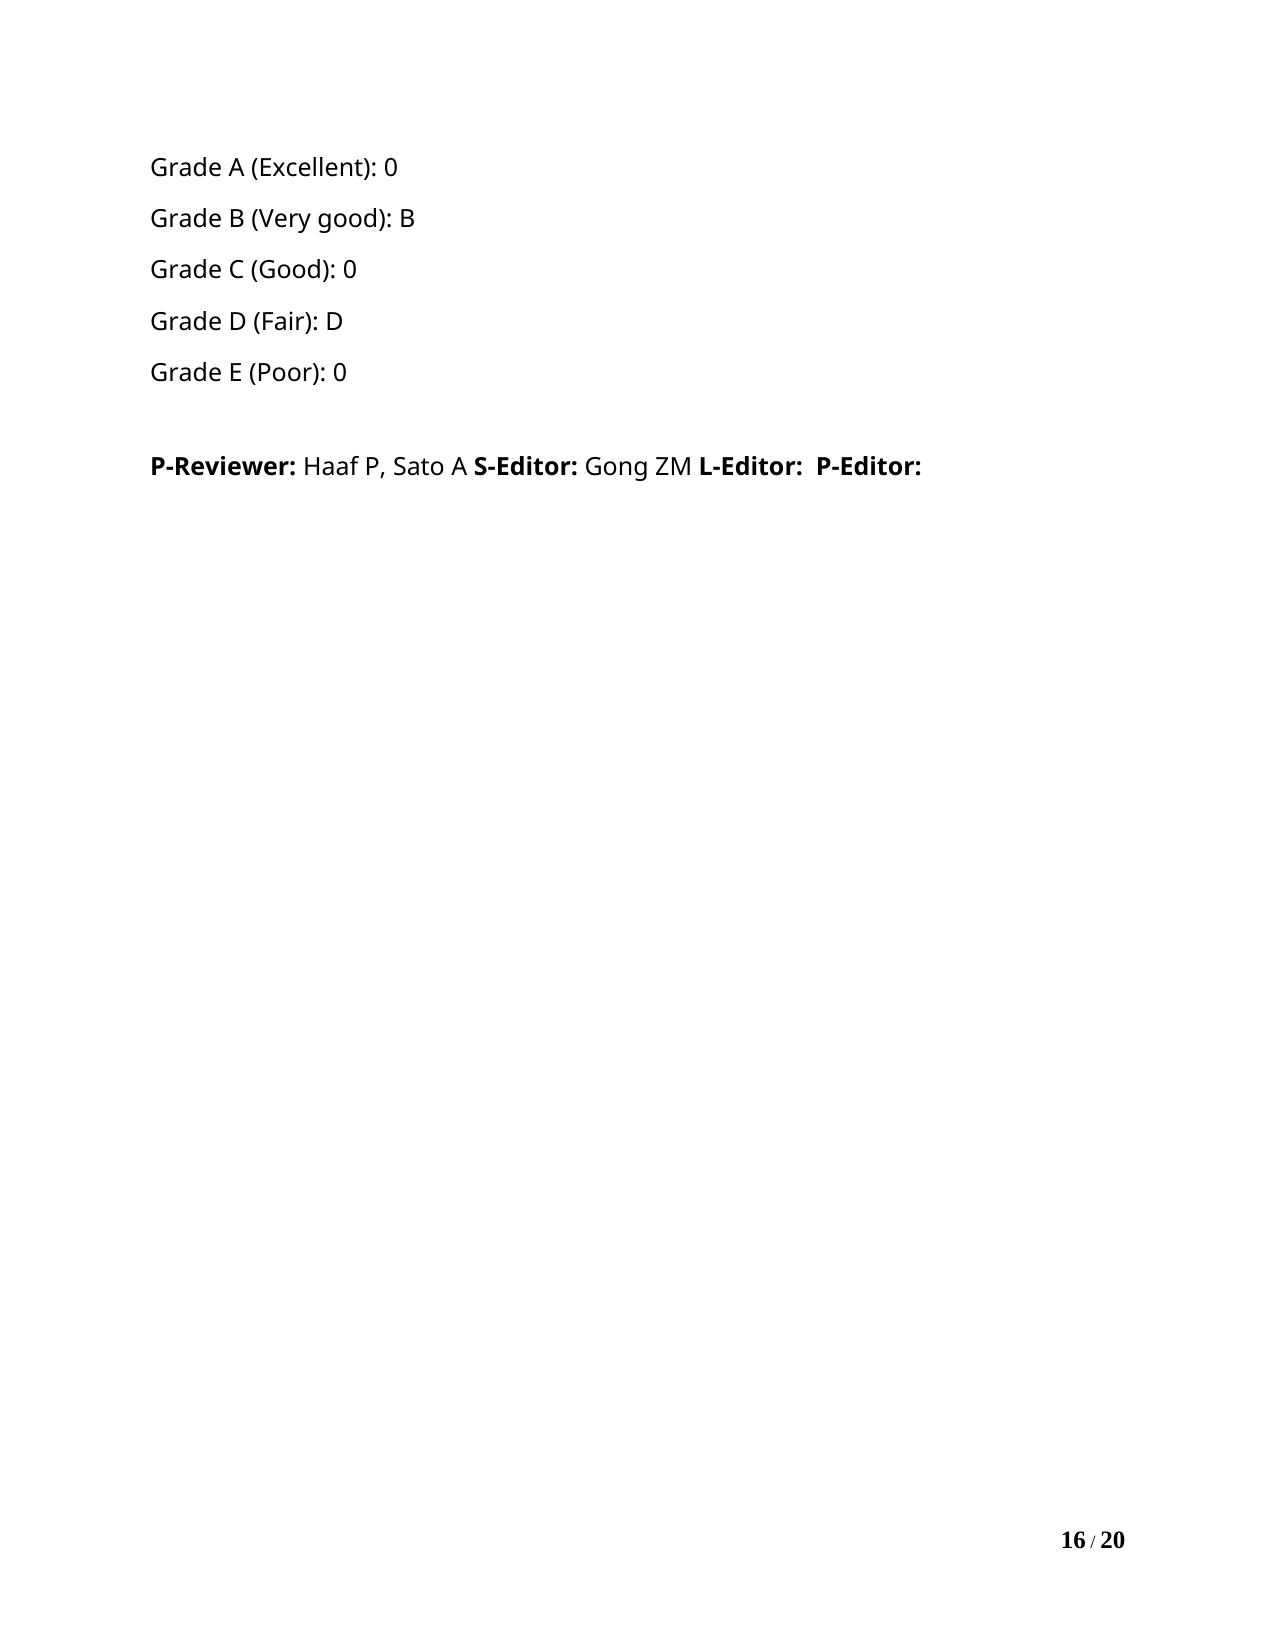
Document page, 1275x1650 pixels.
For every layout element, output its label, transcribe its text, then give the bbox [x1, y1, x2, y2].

text Grade C (Good): 0 [150, 252, 1125, 286]
text P-Reviewer: Haaf P, Sato A S-Editor: Gong ZM L-Editor: P-Editor: [150, 448, 1125, 482]
text Grade A (Excellent): 0 [150, 150, 1125, 184]
text Grade E (Poor): 0 [150, 354, 1125, 388]
text Grade D (Fair): D [150, 303, 1125, 337]
text Grade B (Very good): B [150, 201, 1125, 235]
